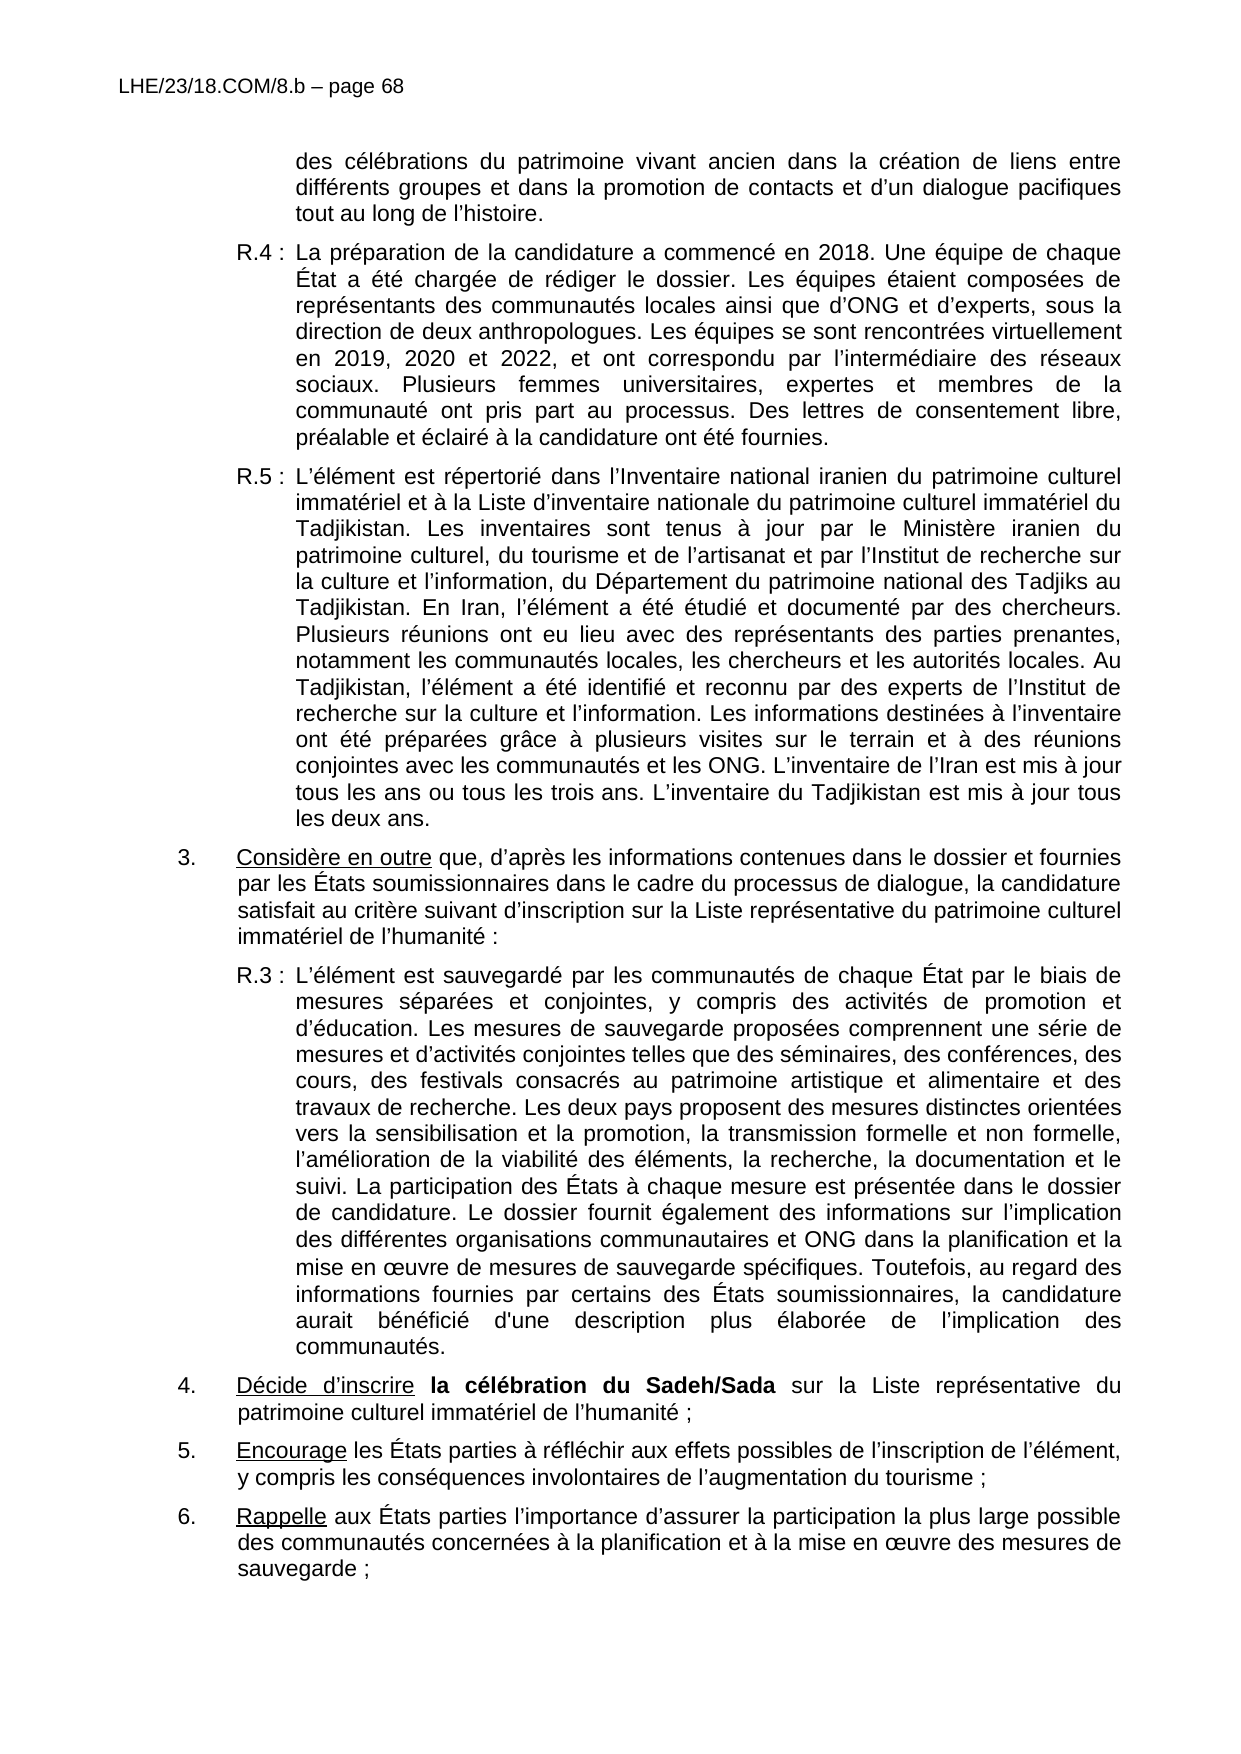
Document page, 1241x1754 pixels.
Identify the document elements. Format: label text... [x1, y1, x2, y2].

text R.4 : La préparation de la candidature a commencé en 2018. Une équipe de chaque État a été chargée de rédiger le dossier. Les équipes étaient composées de représentants des communautés locales ainsi que d’ONG et d’experts, sous la direction de deux anthropologues. Les équipes se sont rencontrées virtuellement en 2019, 2020 et 2022, et ont correspondu par l’intermédiaire des réseaux sociaux. Plusieurs femmes universitaires, expertes et membres de la communauté ont pris part au processus. Des lettres de consentement libre, préalable et éclairé à la candidature ont été fournies. [236, 239, 1122, 450]
text 4. Décide d’inscrire la célébration du Sadeh/Sada sur la Liste représentative du patrimoine culturel immatériel de l’humanité ; [177, 1372, 1122, 1425]
text 5. Encourage les États parties à réfléchir aux effets possibles de l’inscription de l’élément, y compris les conséquences involontaires de l’augmentation du tourisme ; [177, 1437, 1122, 1490]
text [236, 148, 1122, 227]
text 3. Considère en outre que, d’après les informations contenues dans le dossier et fournies par les États soumissionnaires dans le cadre du processus de dialogue, la candidature satisfait au critère suivant d’inscription sur la Liste représentative du patrimoine culturel immatériel de l’humanité : [177, 844, 1122, 949]
text R.3 : L’élément est sauvegardé par les communautés de chaque État par le biais de mesures séparées et conjointes, y compris des activités de promotion et d’éducation. Les mesures de sauvegarde proposées comprennent une série de mesures et d’activités conjointes telles que des séminaires, des conférences, des cours, des festivals consacrés au patrimoine artistique et alimentaire et des travaux de recherche. Les deux pays proposent des mesures distinctes orientées vers la sensibilisation et la promotion, la transmission formelle et non formelle, l’amélioration de la viabilité des éléments, la recherche, la documentation et le suivi. La participation des États à chaque mesure est présentée dans le dossier de candidature. Le dossier fournit également des informations sur l’implication des différentes organisations communautaires et ONG dans la planification et la mise en œuvre de mesures de sauvegarde spécifiques. Toutefois, au regard des informations fournies par certains des États soumissionnaires, la candidature aurait bénéficié d'une description plus élaborée de l’implication des communautés. [236, 962, 1122, 1360]
text R.5 : L’élément est répertorié dans l’Inventaire national iranien du patrimoine culturel immatériel et à la Liste d’inventaire nationale du patrimoine culturel immatériel du Tadjikistan. Les inventaires sont tenus à jour par le Ministère iranien du patrimoine culturel, du tourisme et de l’artisanat et par l’Institut de recherche sur la culture et l’information, du Département du patrimoine national des Tadjiks au Tadjikistan. En Iran, l’élément a été étudié et documenté par des chercheurs. Plusieurs réunions ont eu lieu avec des représentants des parties prenantes, notamment les communautés locales, les chercheurs et les autorités locales. Au Tadjikistan, l’élément a été identifié et reconnu par des experts de l’Institut de recherche sur la culture et l’information. Les informations destinées à l’inventaire ont été préparées grâce à plusieurs visites sur le terrain et à des réunions conjointes avec les communautés et les ONG. L’inventaire de l’Iran est mis à jour tous les ans ou tous les trois ans. L’inventaire du Tadjikistan est mis à jour tous les deux ans. [236, 463, 1122, 832]
text 6. Rappelle aux États parties l’importance d’assurer la participation la plus large possible des communautés concernées à la planification et à la mise en œuvre des mesures de sauvegarde ; [177, 1503, 1122, 1582]
